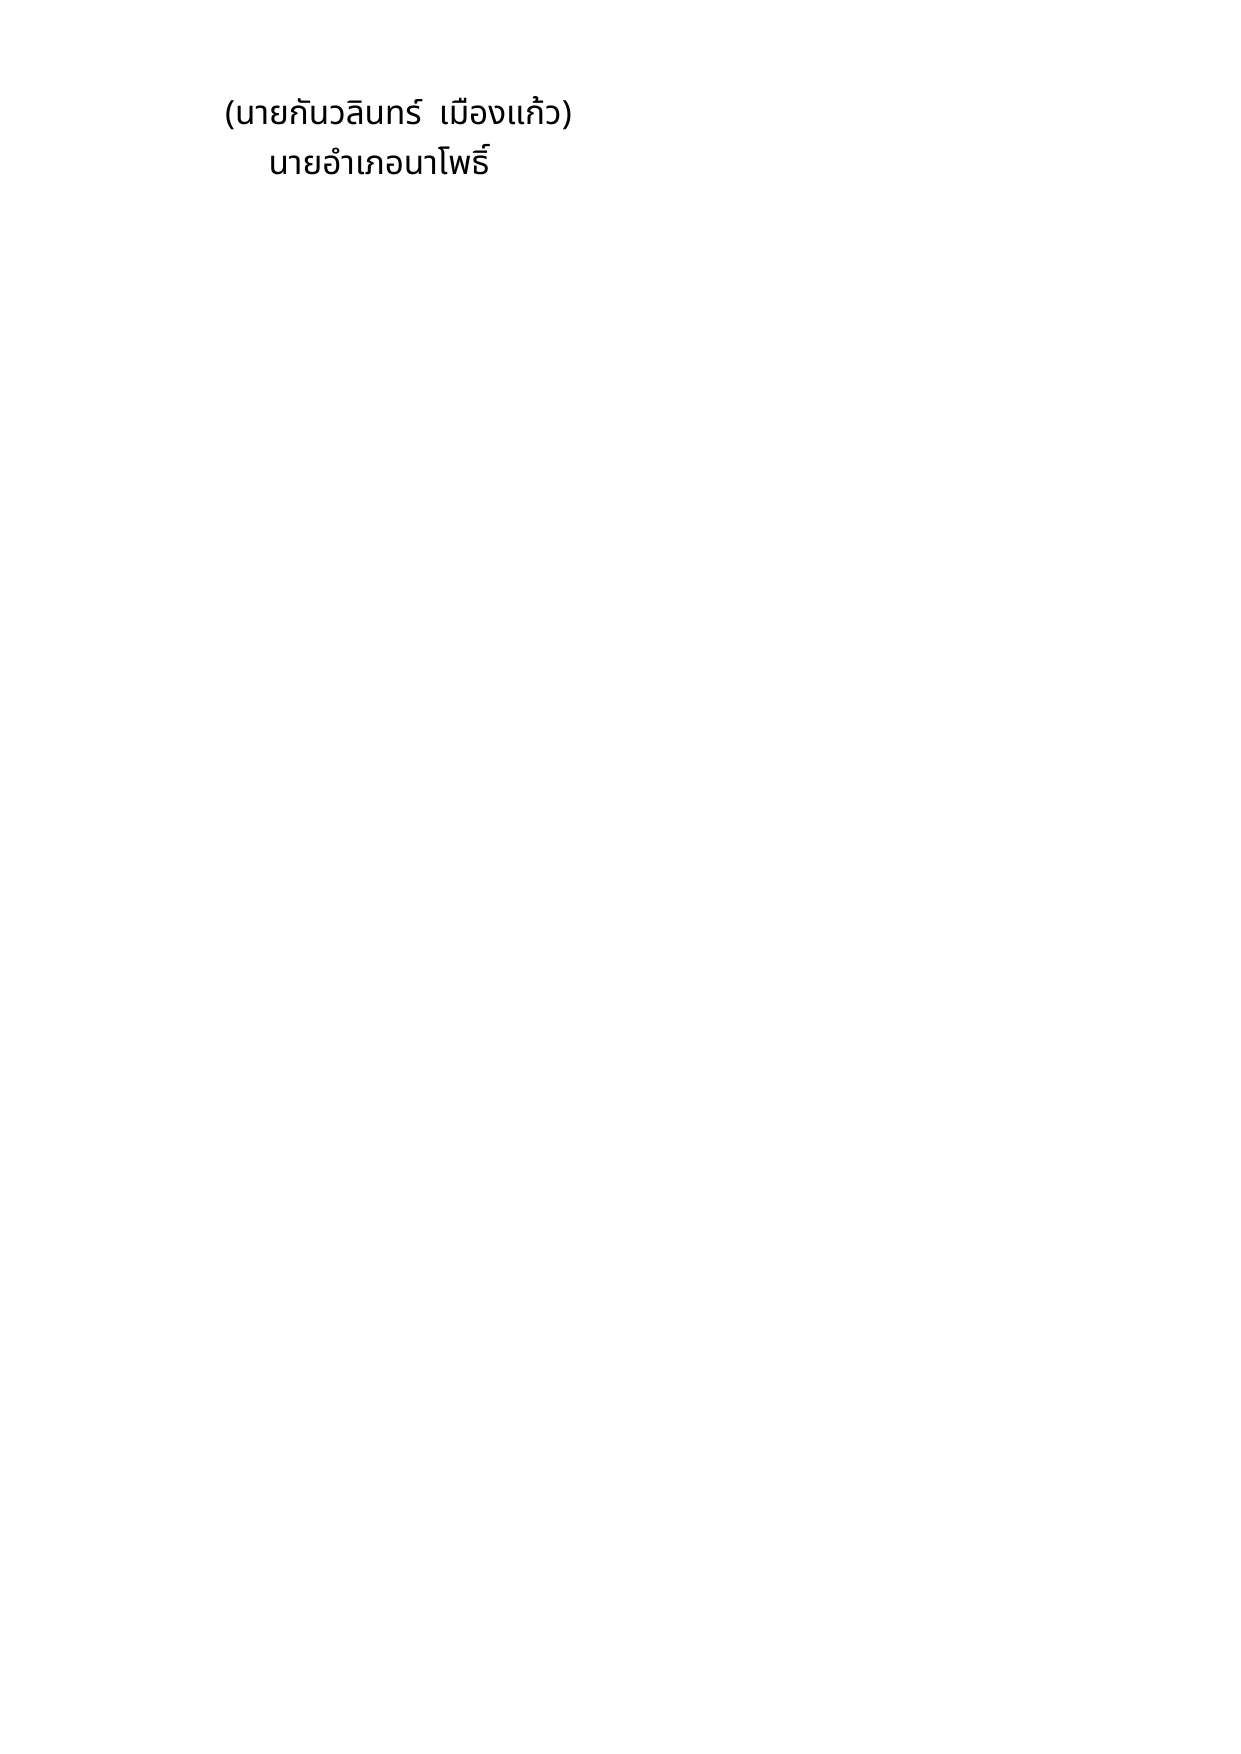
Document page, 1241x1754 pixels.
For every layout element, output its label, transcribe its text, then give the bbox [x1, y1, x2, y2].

text นายอำเภอนาโพธิ์ [150, 139, 1152, 190]
text (นายกันวลินทร์ เมืองแก้ว) [150, 89, 1152, 139]
